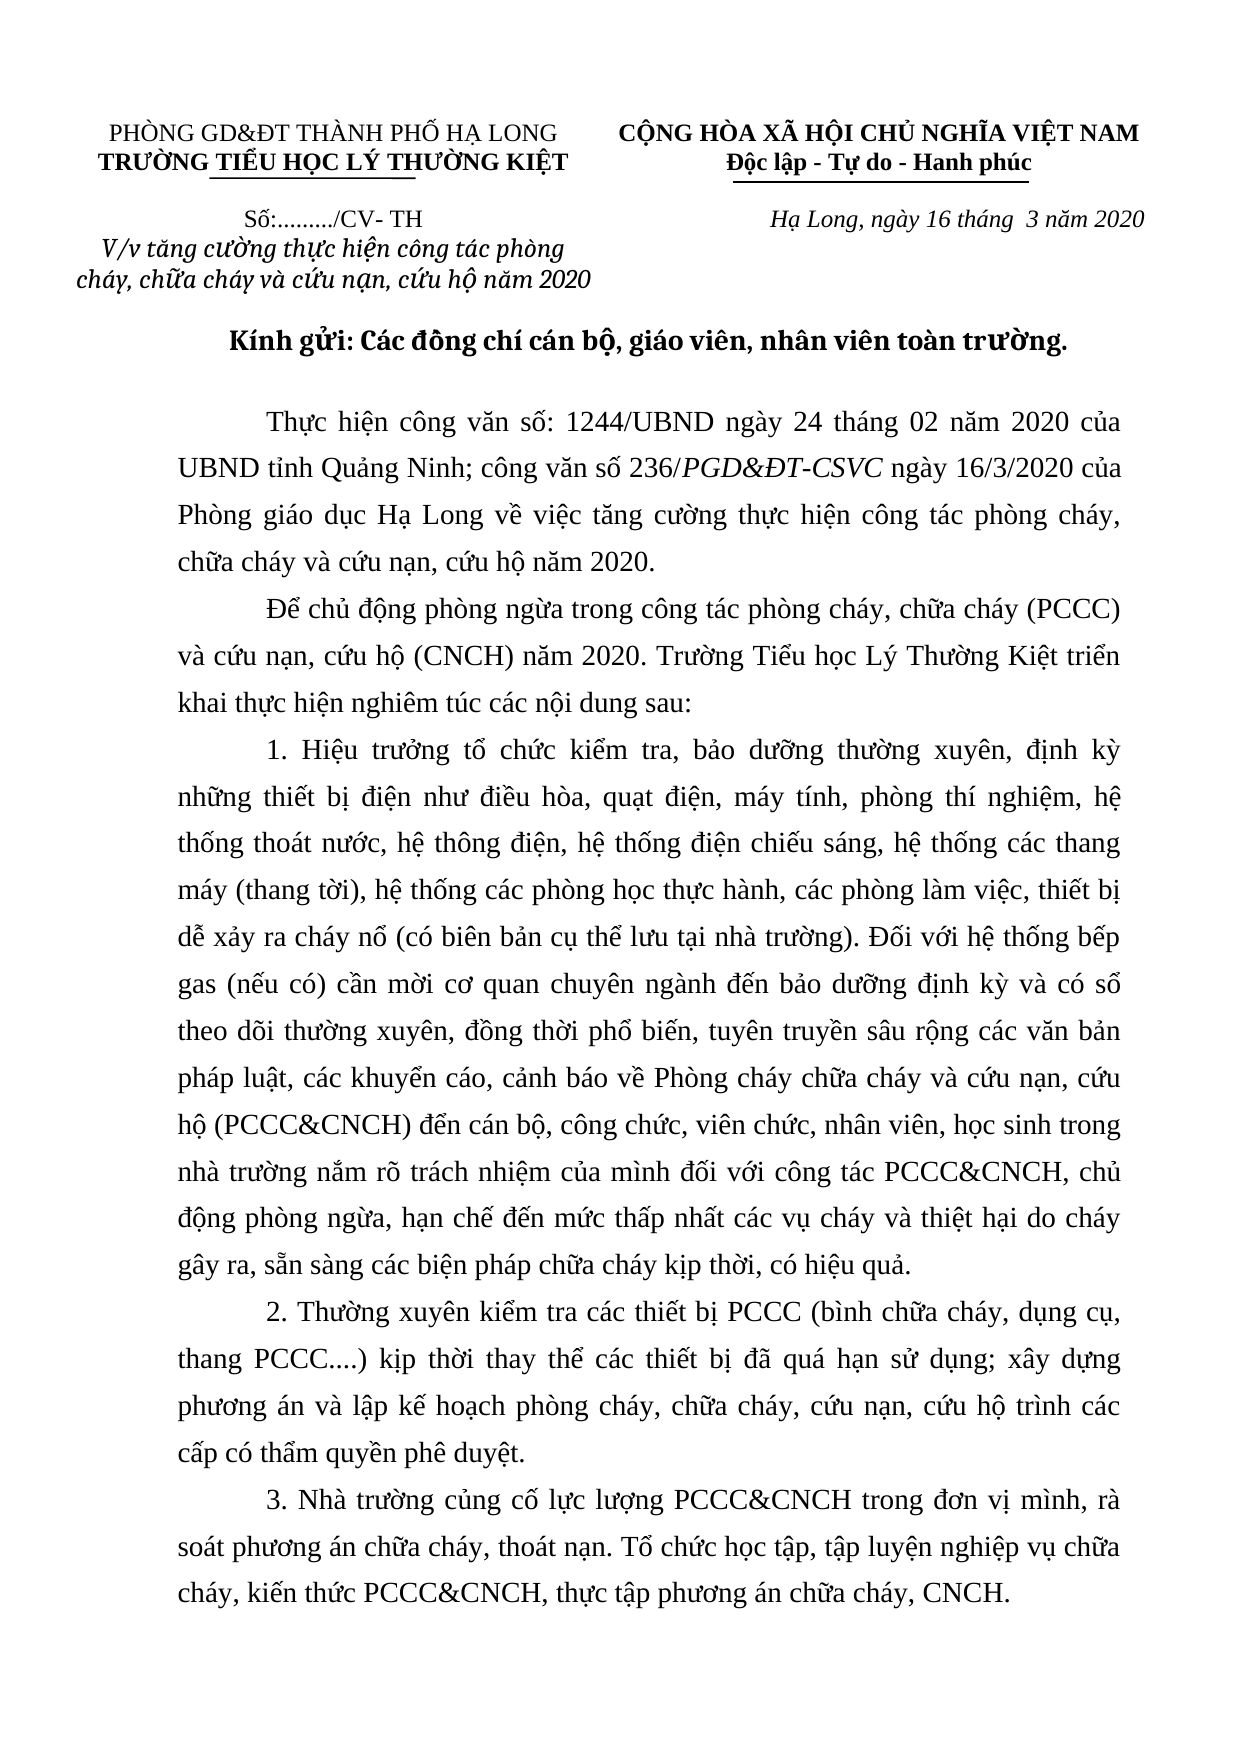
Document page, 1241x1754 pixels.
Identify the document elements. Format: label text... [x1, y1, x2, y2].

text Để chủ động phòng ngừa trong công tác phòng cháy, chữa cháy (PCCC) và cứu nạn, cứu hộ (CNCH) năm 2020. Trường Tiểu học Lý Thường Kiệt triển khai thực hiện nghiêm túc các nội dung sau: [177, 591, 1122, 718]
table_header CỘNG HÒA XÃ HỘI CHỦ NGHĨA VIỆT NAM Độc lập - Tự do - Hanh phúc [602, 118, 1155, 204]
text Thực hiện công văn số: 1244/UBND ngày 24 tháng 02 năm 2020 của UBND tỉnh Quảng Ninh; công văn số 236/PGD&ĐT-CSVC ngày 16/3/2020 của Phòng giáo dục Hạ Long về việc tăng cường thực hiện công tác phòng cháy, chữa cháy và cứu nạn, cứu hộ năm 2020. [177, 404, 1122, 578]
text 2. Thường xuyên kiểm tra các thiết bị PCCC (bình chữa cháy, dụng cụ, thang PCCC....) kịp thời thay thể các thiết bị đã quá hạn sử dụng; xây dựng phương án và lập kế hoạch phòng cháy, chữa cháy, cứu nạn, cứu hộ trình các cấp có thẩm quyền phê duyệt. [177, 1294, 1122, 1468]
table_cell Hạ Long, ngày 16 tháng 3 năm 2020 [602, 204, 1155, 324]
text Kính gửi: Các đồng chí cán bộ, giáo viên, nhân viên toàn trường. [177, 324, 1120, 358]
table_cell Số:........./CV- TH V/v tăng cường thực hiện công tác phòng cháy, chữa cháy và cứu nạn, cứu hộ năm 2020 [64, 204, 602, 324]
text 1. Hiệu trưởng tổ chức kiểm tra, bảo dưỡng thường xuyên, định kỳ những thiết bị điện như điều hòa, quạt điện, máy tính, phòng thí nghiệm, hệ thống thoát nước, hệ thông điện, hệ thống điện chiếu sáng, hệ thống các thang máy (thang tời), hệ thống các phòng học thực hành, các phòng làm việc, thiết bị dễ xảy ra cháy nổ (có biên bản cụ thể lưu tại nhà trường). Đối với hệ thống bếp gas (nếu có) cần mời cơ quan chuyên ngành đến bảo dưỡng định kỳ và có sổ theo dõi thường xuyên, đồng thời phổ biến, tuyên truyền sâu rộng các văn bản pháp luật, các khuyển cáo, cảnh báo về Phòng cháy chữa cháy và cứu nạn, cứu hộ (PCCC&CNCH) đển cán bộ, công chức, viên chức, nhân viên, học sinh trong nhà trường nắm rõ trách nhiệm của mình đối với công tác PCCC&CNCH, chủ động phòng ngừa, hạn chế đến mức thấp nhất các vụ cháy và thiệt hại do cháy gây ra, sẵn sàng các biện pháp chữa cháy kịp thời, có hiệu quả. [177, 732, 1122, 1281]
table_header PHÒNG GD&ĐT THÀNH PHỐ HẠ LONG TRƯỜNG TIỂU HỌC LÝ THƯỜNG KIỆT [64, 118, 602, 204]
text 3. Nhà trường củng cố lực lượng PCCC&CNCH trong đơn vị mình, rà soát phương án chữa cháy, thoát nạn. Tổ chức học tập, tập luyện nghiệp vụ chữa cháy, kiến thức PCCC&CNCH, thực tập phương án chữa cháy, CNCH. [177, 1482, 1122, 1609]
